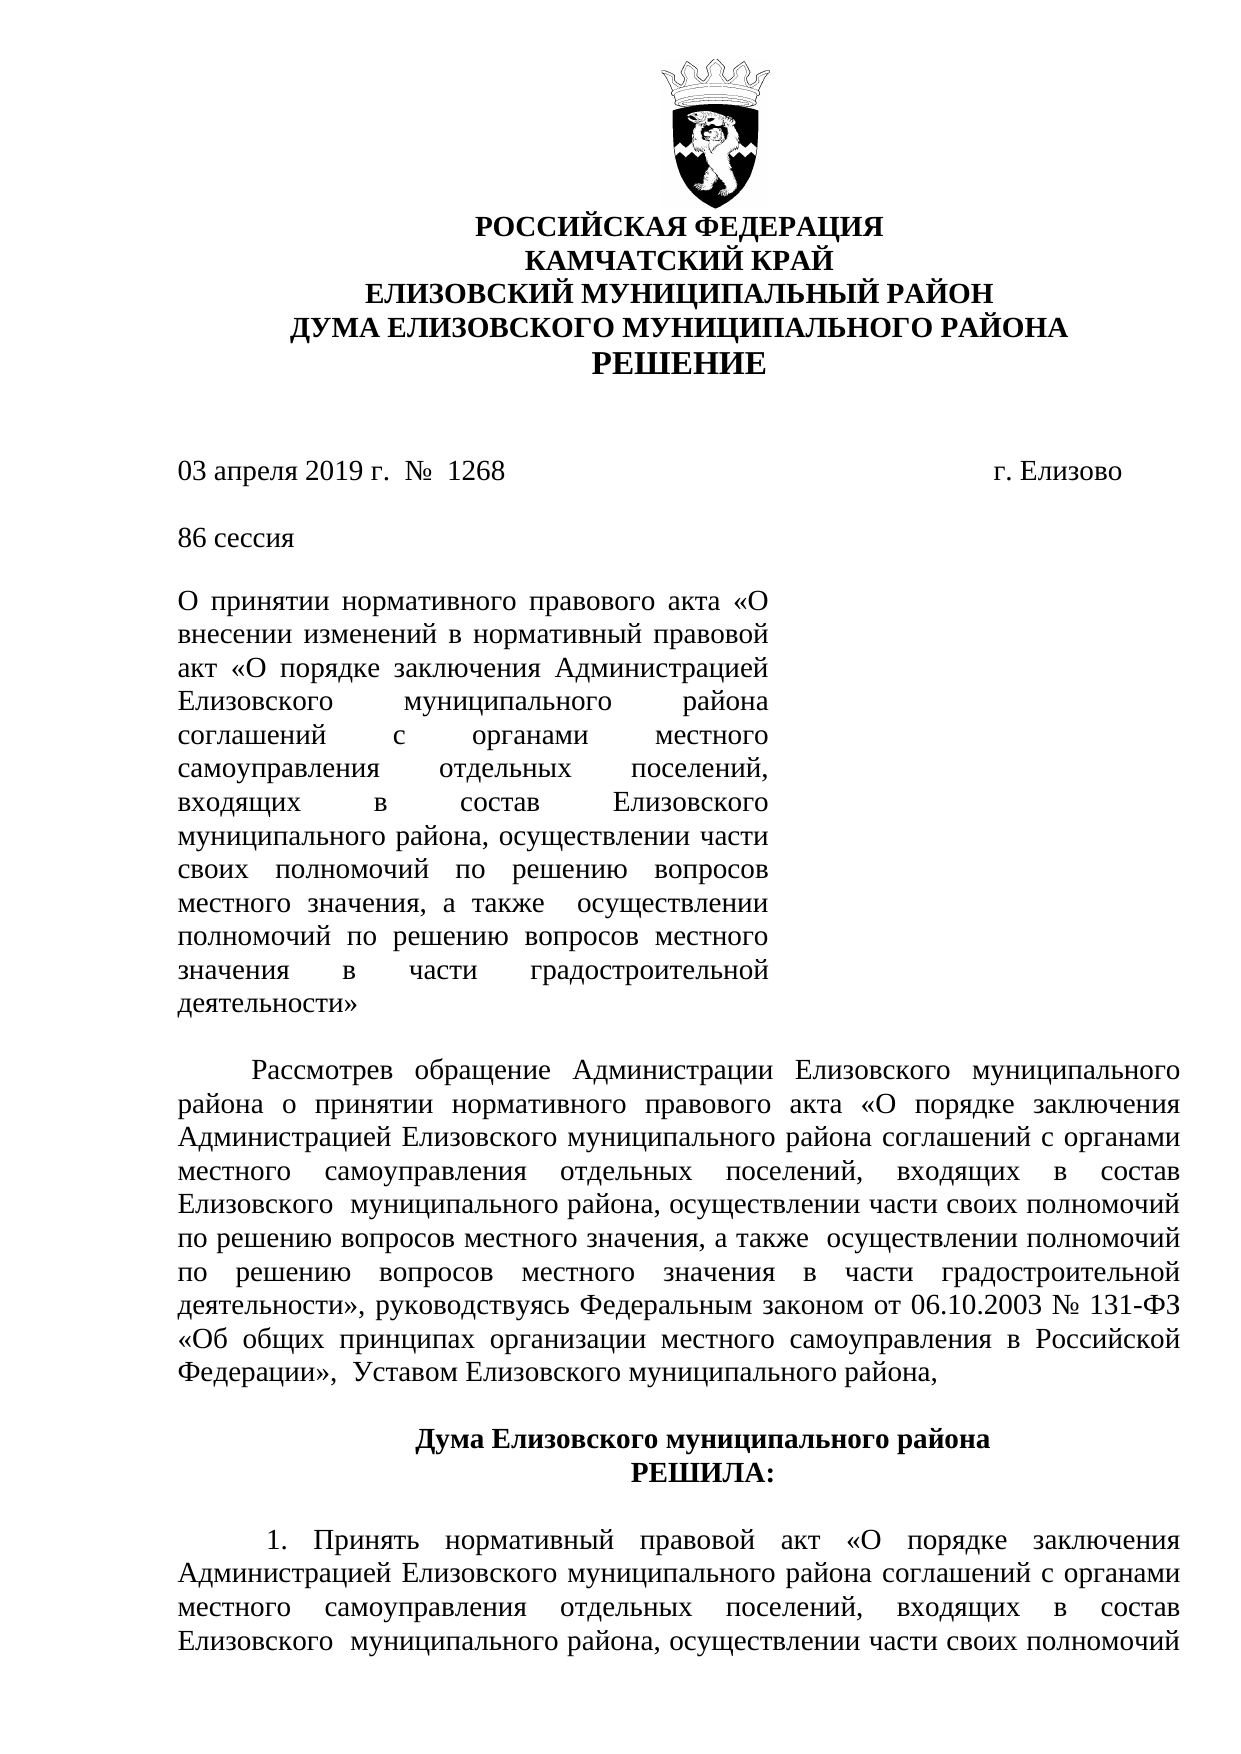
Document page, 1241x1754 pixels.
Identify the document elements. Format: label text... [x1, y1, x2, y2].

text О принятии нормативного правового акта «О внесении изменений в нормативный правовой акт «О порядке заключения Администрацией Елизовского муниципального района соглашений с органами местного самоуправления отдельных поселений, входящих в состав Елизовского муниципального района, осуществлении части своих полномочий по решению вопросов местного значения, а также осуществлении полномочий по решению вопросов местного значения в части градостроительной деятельности» [177, 583, 769, 1019]
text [177, 1522, 1181, 1656]
picture [661, 59, 770, 209]
text Рассмотрев обращение Администрации Елизовского муниципального района о принятии нормативного правового акта «О порядке заключения Администрацией Елизовского муниципального района соглашений с органами местного самоуправления отдельных поселений, входящих в состав Елизовского муниципального района, осуществлении части своих полномочий по решению вопросов местного значения, а также осуществлении полномочий по решению вопросов местного значения в части градостроительной деятельности», руководствуясь Федеральным законом от 06.10.2003 № 131-ФЗ «Об общих принципах организации местного самоуправления в Российской Федерации», Уставом Елизовского муниципального района, [177, 1052, 1181, 1388]
text РЕШИЛА: [177, 1455, 1140, 1488]
title РОССИЙСКАЯ ФЕДЕРАЦИЯ [177, 209, 1181, 243]
text РЕШЕНИЕ [177, 343, 1181, 382]
text ДУМА ЕЛИЗОВСКОГО МУНИЦИПАЛЬНОГО РАЙОНА [177, 310, 1181, 343]
text 86 сессия [177, 521, 1181, 554]
text ЕЛИЗОВСКИЙ МУНИЦИПАЛЬНЫЙ РАЙОН [177, 276, 1181, 310]
text КАМЧАТСКИЙ КРАЙ [177, 243, 1181, 276]
text Дума Елизовского муниципального района [177, 1421, 1140, 1455]
text 03 апреля 2019 г. № 1268 г. Елизово [177, 453, 1181, 487]
